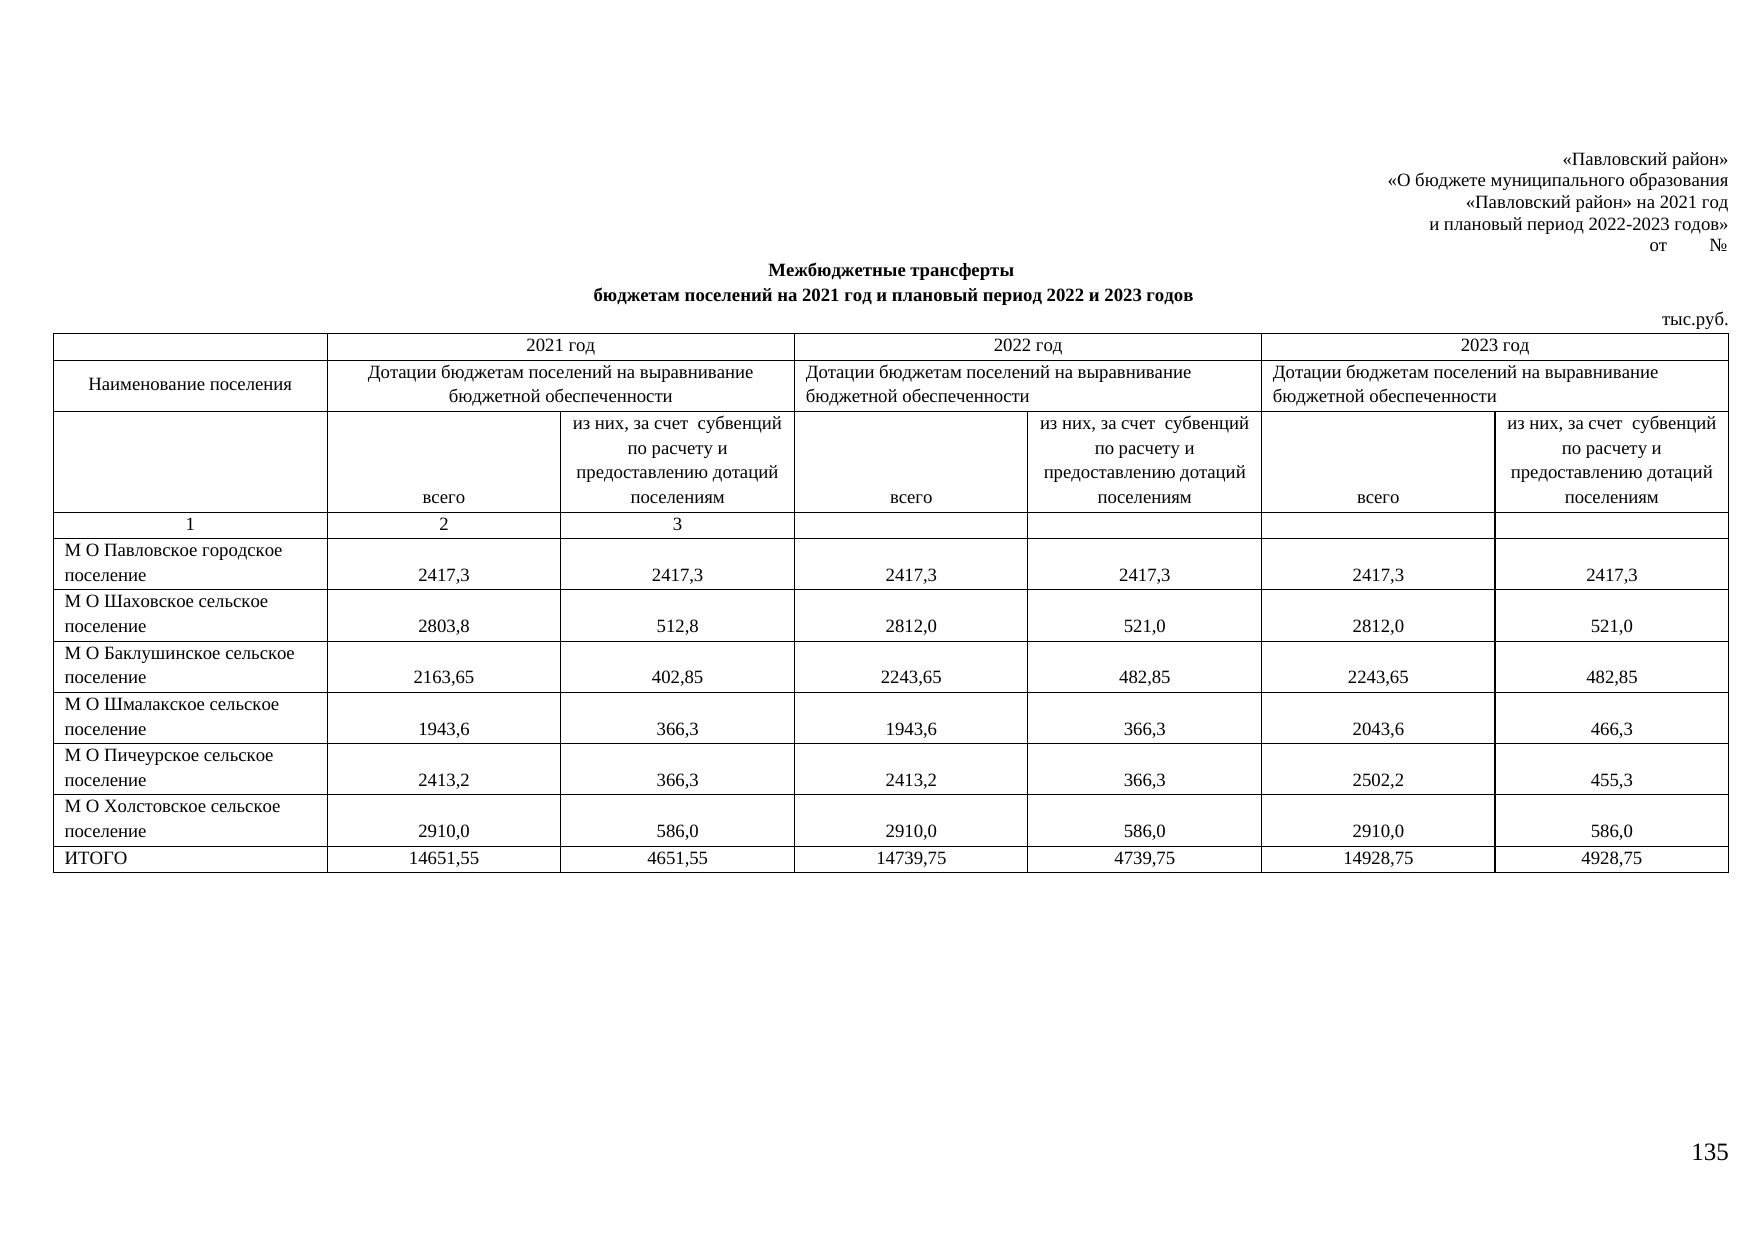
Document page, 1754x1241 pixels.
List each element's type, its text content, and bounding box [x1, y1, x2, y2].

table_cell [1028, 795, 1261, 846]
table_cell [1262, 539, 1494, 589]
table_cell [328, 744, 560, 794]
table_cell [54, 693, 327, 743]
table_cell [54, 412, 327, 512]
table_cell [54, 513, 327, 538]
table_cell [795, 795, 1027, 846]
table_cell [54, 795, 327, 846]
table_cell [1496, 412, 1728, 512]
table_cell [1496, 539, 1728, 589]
text бюджетам поселений на 2021 год и плановый период 2022 и 2023 годов [53, 283, 1728, 305]
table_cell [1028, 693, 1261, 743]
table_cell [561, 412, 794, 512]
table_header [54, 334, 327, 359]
text от № [53, 234, 1728, 256]
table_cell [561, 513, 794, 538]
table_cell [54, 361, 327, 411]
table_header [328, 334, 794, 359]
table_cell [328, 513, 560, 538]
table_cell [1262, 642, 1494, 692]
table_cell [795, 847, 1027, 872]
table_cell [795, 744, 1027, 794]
text и плановый период 2022-2023 годов» [53, 212, 1728, 234]
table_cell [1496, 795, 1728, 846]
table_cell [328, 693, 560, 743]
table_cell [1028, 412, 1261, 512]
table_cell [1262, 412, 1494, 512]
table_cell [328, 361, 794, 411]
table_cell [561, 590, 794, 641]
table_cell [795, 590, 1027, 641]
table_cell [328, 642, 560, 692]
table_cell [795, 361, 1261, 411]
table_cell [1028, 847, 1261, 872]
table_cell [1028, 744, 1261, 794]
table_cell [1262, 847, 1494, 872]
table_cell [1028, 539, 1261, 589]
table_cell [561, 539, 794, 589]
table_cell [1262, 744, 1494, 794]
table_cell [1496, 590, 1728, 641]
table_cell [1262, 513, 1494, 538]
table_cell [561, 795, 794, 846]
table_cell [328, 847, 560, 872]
text «Павловский район» на 2021 год [53, 191, 1728, 212]
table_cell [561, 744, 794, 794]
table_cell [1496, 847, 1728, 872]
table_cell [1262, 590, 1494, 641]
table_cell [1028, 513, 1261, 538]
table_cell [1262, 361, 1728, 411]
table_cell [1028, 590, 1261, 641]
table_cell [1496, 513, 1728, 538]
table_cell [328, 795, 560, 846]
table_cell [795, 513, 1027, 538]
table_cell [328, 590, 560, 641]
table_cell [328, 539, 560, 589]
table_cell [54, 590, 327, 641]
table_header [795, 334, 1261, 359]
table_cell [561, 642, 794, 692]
text «Павловский район» «О бюджете муниципального образования [53, 148, 1728, 191]
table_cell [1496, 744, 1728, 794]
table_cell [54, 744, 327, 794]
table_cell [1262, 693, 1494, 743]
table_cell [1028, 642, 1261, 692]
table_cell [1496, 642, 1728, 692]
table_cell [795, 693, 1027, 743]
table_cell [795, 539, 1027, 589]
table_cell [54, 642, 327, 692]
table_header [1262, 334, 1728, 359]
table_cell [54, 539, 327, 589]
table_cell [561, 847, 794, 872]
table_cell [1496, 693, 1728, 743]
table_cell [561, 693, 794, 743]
text Межбюджетные трансферты [53, 259, 1728, 280]
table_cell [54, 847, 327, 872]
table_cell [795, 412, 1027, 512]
text тыс.руб. [53, 308, 1728, 330]
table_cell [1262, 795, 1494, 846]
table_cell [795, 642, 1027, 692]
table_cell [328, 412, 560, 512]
